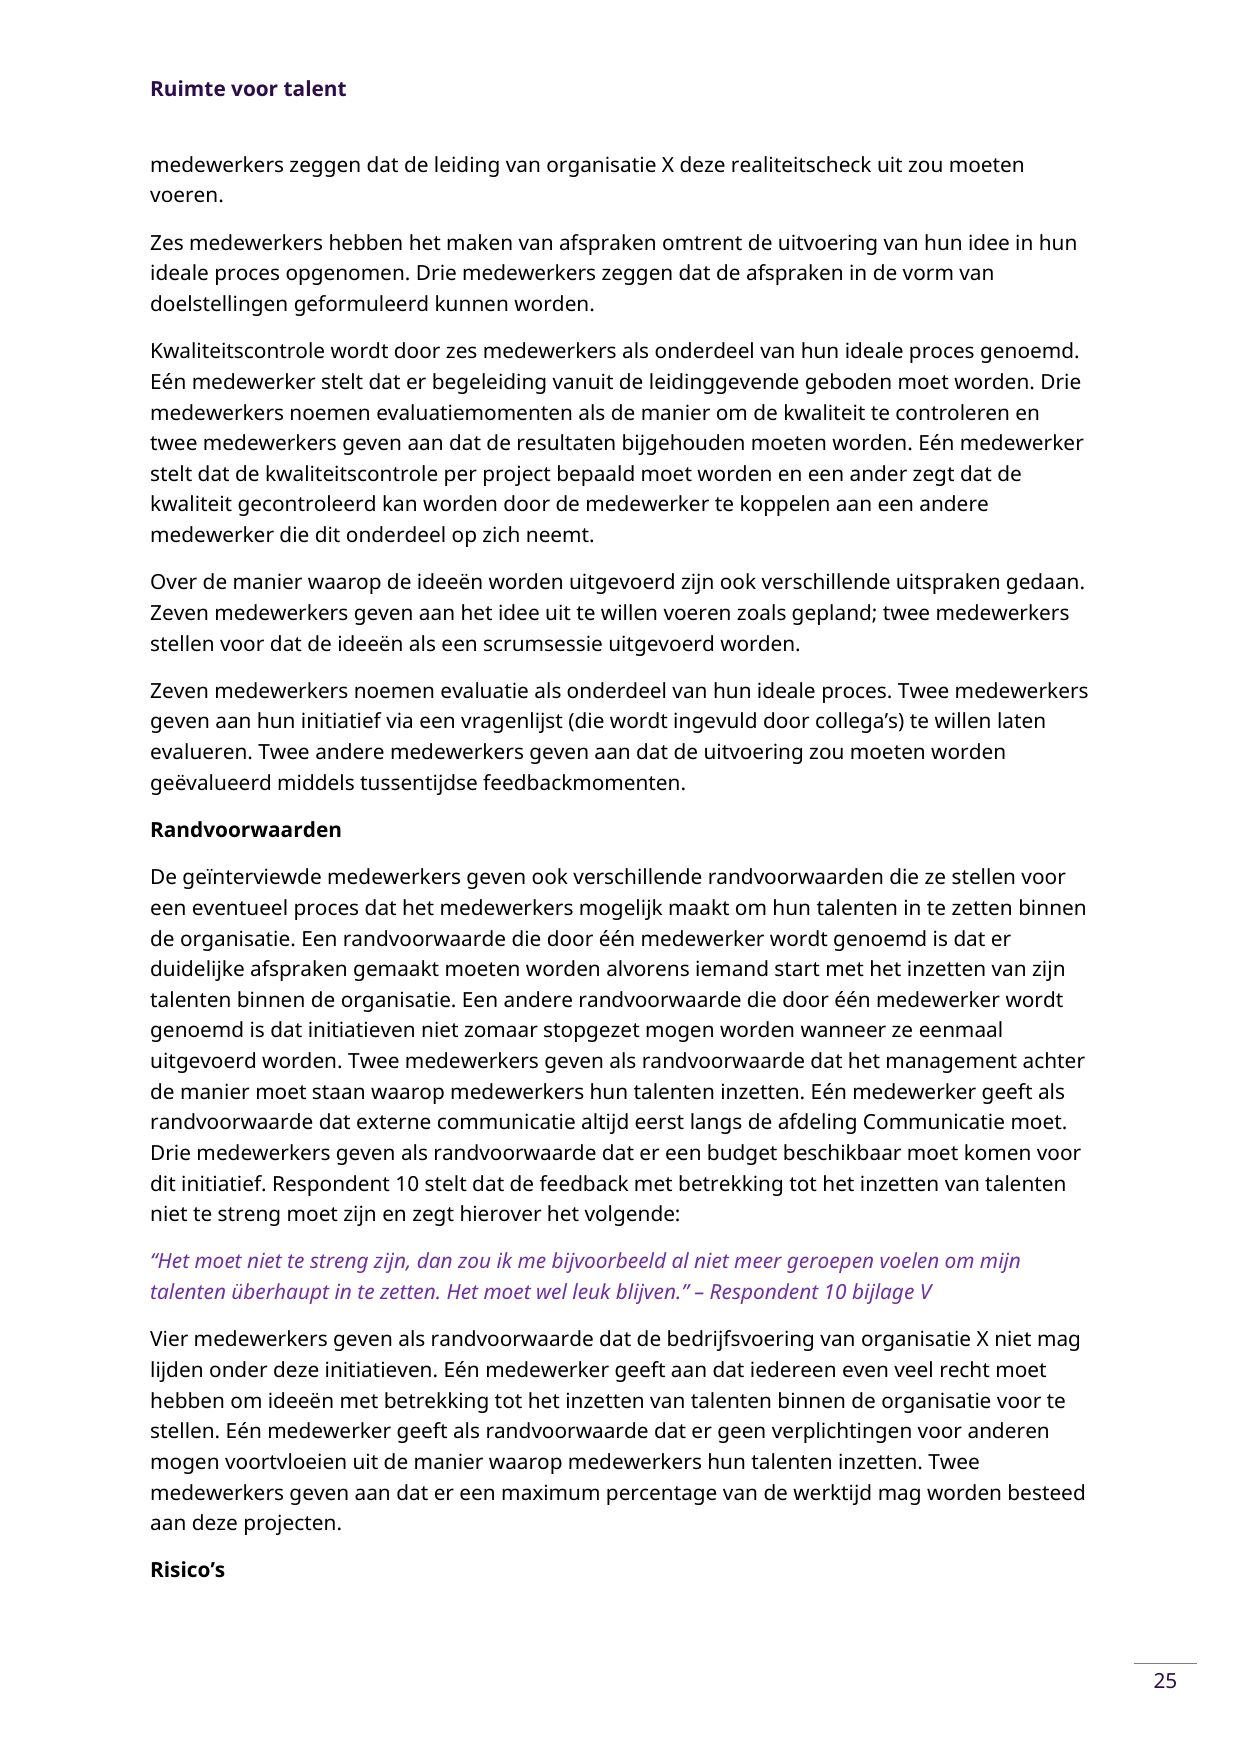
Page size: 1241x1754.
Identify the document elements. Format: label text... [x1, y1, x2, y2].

text De geïnterviewde medewerkers geven ook verschillende randvoorwaarden die ze stellen voor een eventueel proces dat het medewerkers mogelijk maakt om hun talenten in te zetten binnen de organisatie. Een randvoorwaarde die door één medewerker wordt genoemd is dat er duidelijke afspraken gemaakt moeten worden alvorens iemand start met het inzetten van zijn talenten binnen de organisatie. Een andere randvoorwaarde die door één medewerker wordt genoemd is dat initiatieven niet zomaar stopgezet mogen worden wanneer ze eenmaal uitgevoerd worden. Twee medewerkers geven als randvoorwaarde dat het management achter de manier moet staan waarop medewerkers hun talenten inzetten. Eén medewerker geeft als randvoorwaarde dat externe communicatie altijd eerst langs de afdeling Communicatie moet. Drie medewerkers geven als randvoorwaarde dat er een budget beschikbaar moet komen voor dit initiatief. Respondent 10 stelt dat de feedback met betrekking tot het inzetten van talenten niet te streng moet zijn en zegt hierover het volgende: [150, 862, 1090, 1228]
text Zes medewerkers hebben het maken van afspraken omtrent de uitvoering van hun idee in hun ideale proces opgenomen. Drie medewerkers zeggen dat de afspraken in de vorm van doelstellingen geformuleerd kunnen worden. [150, 228, 1090, 318]
text Vier medewerkers geven als randvoorwaarde dat de bedrijfsvoering van organisatie X niet mag lijden onder deze initiatieven. Eén medewerker geeft aan dat iedereen even veel recht moet hebben om ideeën met betrekking tot het inzetten van talenten binnen de organisatie voor te stellen. Eén medewerker geeft als randvoorwaarde dat er geen verplichtingen voor anderen mogen voortvloeien uit de manier waarop medewerkers hun talenten inzetten. Twee medewerkers geven aan dat er een maximum percentage van de werktijd mag worden besteed aan deze projecten. [150, 1324, 1090, 1537]
text Zeven medewerkers noemen evaluatie als onderdeel van hun ideale proces. Twee medewerkers geven aan hun initiatief via een vragenlijst (die wordt ingevuld door collega’s) te willen laten evalueren. Twee andere medewerkers geven aan dat de uitvoering zou moeten worden geëvalueerd middels tussentijdse feedbackmomenten. [150, 676, 1090, 796]
text Over de manier waarop de ideeën worden uitgevoerd zijn ook verschillende uitspraken gedaan. Zeven medewerkers geven aan het idee uit te willen voeren zoals gepland; twee medewerkers stellen voor dat de ideeën als een scrumsessie uitgevoerd worden. [150, 567, 1090, 657]
text Risico’s [150, 1556, 1090, 1584]
text Randvoorwaarden [150, 815, 1090, 844]
text “Het moet niet te streng zijn, dan zou ik me bijvoorbeeld al niet meer geroepen voelen om mijn talenten überhaupt in te zetten. Het moet wel leuk blijven.” – Respondent 10 bijlage V [150, 1247, 1090, 1306]
text Kwaliteitscontrole wordt door zes medewerkers als onderdeel van hun ideale proces genoemd. Eén medewerker stelt dat er begeleiding vanuit de leidinggevende geboden moet worden. Drie medewerkers noemen evaluatiemomenten als de manier om de kwaliteit te controleren en twee medewerkers geven aan dat de resultaten bijgehouden moeten worden. Eén medewerker stelt dat de kwaliteitscontrole per project bepaald moet worden en een ander zegt dat de kwaliteit gecontroleerd kan worden door de medewerker te koppelen aan een andere medewerker die dit onderdeel op zich neemt. [150, 336, 1090, 549]
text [150, 150, 1090, 209]
